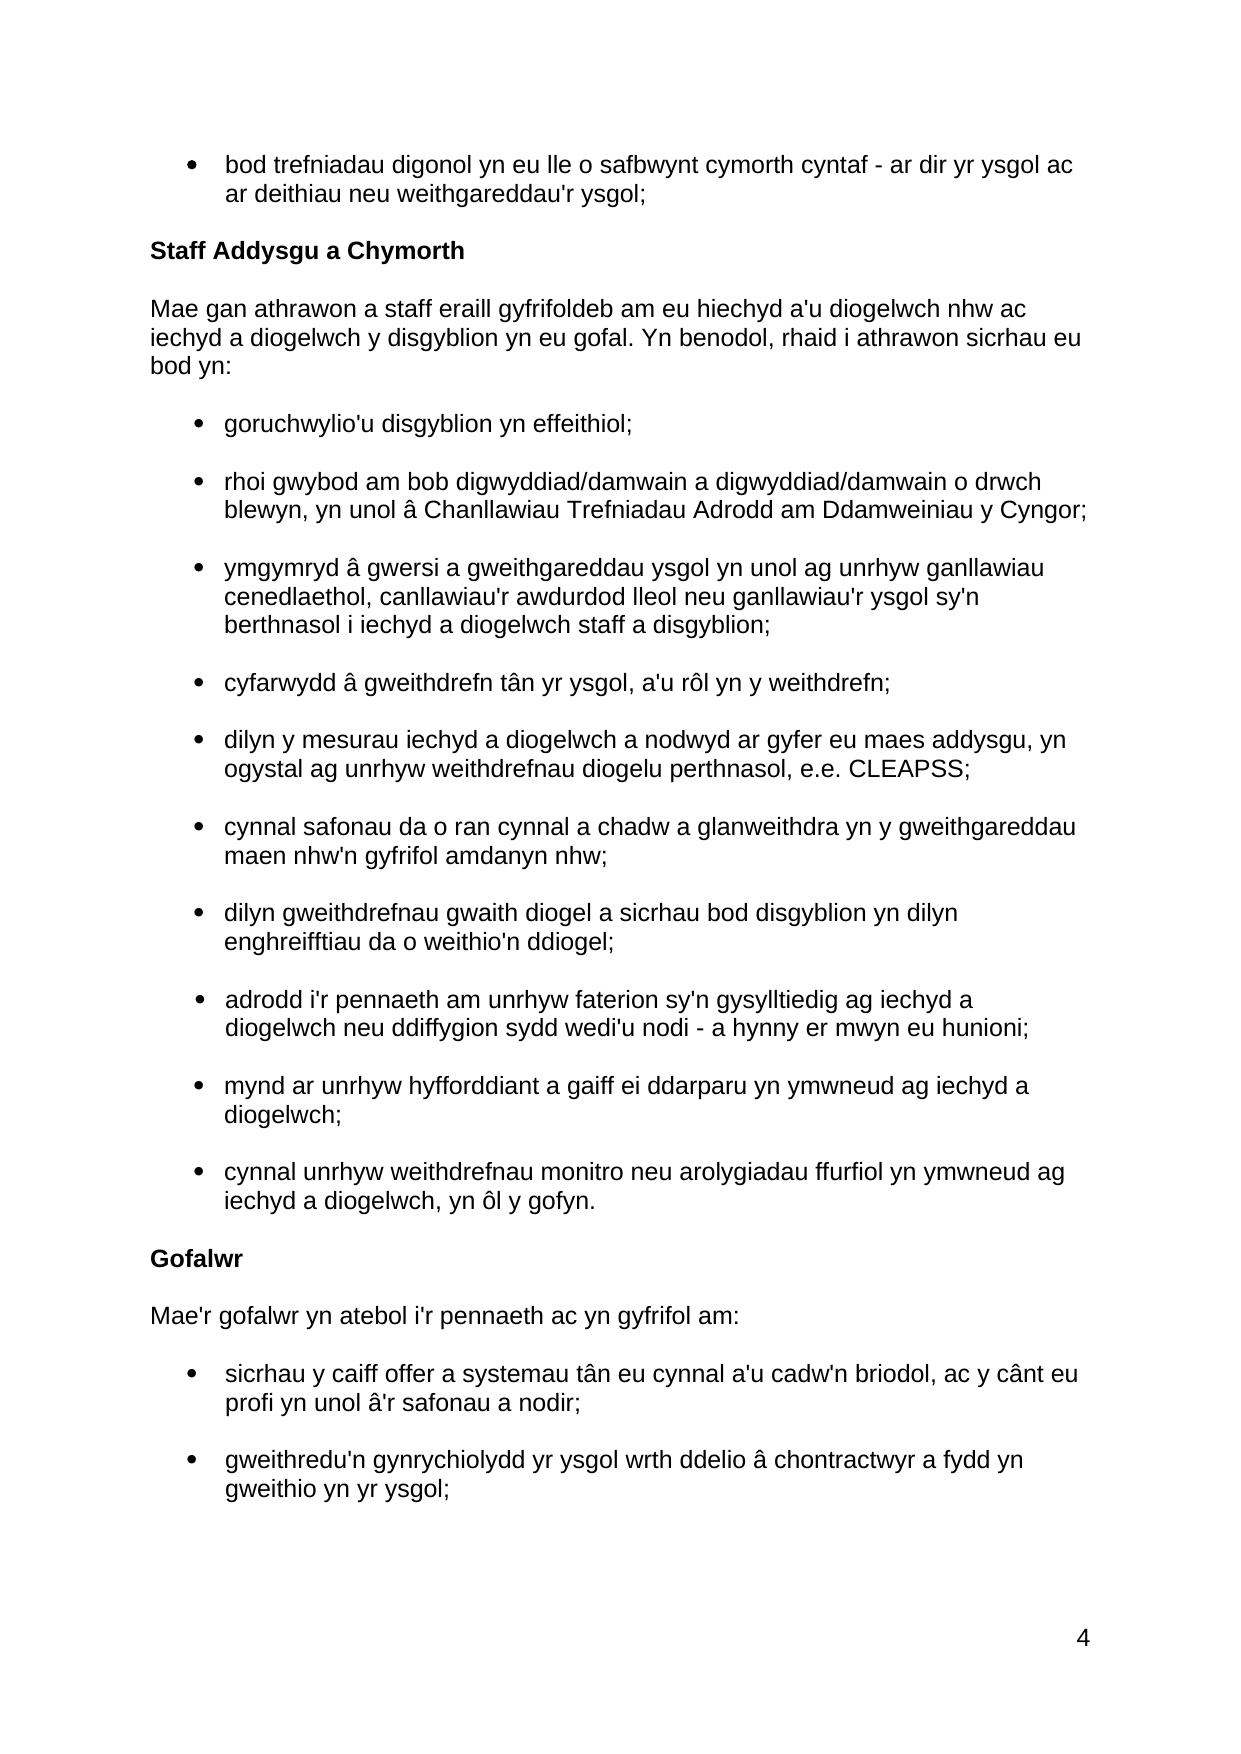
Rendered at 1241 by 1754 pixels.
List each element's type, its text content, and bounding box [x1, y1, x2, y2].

list ymgymryd â gwersi a gweithgareddau ysgol yn unol ag unrhyw ganllawiau cenedlaethol, canllawiau'r awdurdod lleol neu ganllawiau'r ysgol sy'n berthnasol i iechyd a diogelwch staff a disgyblion; [194, 553, 1090, 639]
list adrodd i'r pennaeth am unrhyw faterion sy'n gysylltiedig ag iechyd a diogelwch neu ddiffygion sydd wedi'u nodi - a hynny er mwyn eu hunioni; [196, 984, 1090, 1042]
text Mae gan athrawon a staff eraill gyfrifoldeb am eu hiechyd a'u diogelwch nhw ac iechyd a diogelwch y disgyblion yn eu gofal. Yn benodol, rhaid i athrawon sicrhau eu bod yn: [150, 294, 1090, 380]
list cyfarwydd â gweithdrefn tân yr ysgol, a'u rôl yn y weithdrefn; [194, 668, 1090, 697]
text Staff Addysgu a Chymorth [150, 236, 1090, 265]
list rhoi gwybod am bob digwyddiad/damwain a digwyddiad/damwain o drwch blewyn, yn unol â Chanllawiau Trefniadau Adrodd am Ddamweiniau y Cyngor; [194, 466, 1090, 524]
list cynnal unrhyw weithdrefnau monitro neu arolygiadau ffurfiol yn ymwneud ag iechyd a diogelwch, yn ôl y gofyn. [194, 1157, 1090, 1215]
list gweithredu'n gynrychiolydd yr ysgol wrth ddelio â chontractwyr a fydd yn gweithio yn yr ysgol; [187, 1445, 1090, 1503]
list cynnal safonau da o ran cynnal a chadw a glanweithdra yn y gweithgareddau maen nhw'n gyfrifol amdanyn nhw; [194, 812, 1090, 869]
list dilyn gweithdrefnau gwaith diogel a sicrhau bod disgyblion yn dilyn enghreifftiau da o weithio'n ddiogel; [194, 898, 1090, 956]
list dilyn y mesurau iechyd a diogelwch a nodwyd ar gyfer eu maes addysgu, yn ogystal ag unrhyw weithdrefnau diogelu perthnasol, e.e. CLEAPSS; [194, 726, 1090, 783]
list sicrhau y caiff offer a systemau tân eu cynnal a'u cadw'n briodol, ac y cânt eu profi yn unol â'r safonau a nodir; [187, 1359, 1090, 1416]
list mynd ar unrhyw hyfforddiant a gaiff ei ddarparu yn ymwneud ag iechyd a diogelwch; [194, 1071, 1090, 1128]
list goruchwylio'u disgyblion yn effeithiol; [194, 409, 1090, 438]
text Mae'r gofalwr yn atebol i'r pennaeth ac yn gyfrifol am: [150, 1301, 1090, 1330]
list bod trefniadau digonol yn eu lle o safbwynt cymorth cyntaf - ar dir yr ysgol ac ar deithiau neu weithgareddau'r ysgol; [187, 150, 1090, 208]
text Gofalwr [150, 1244, 1090, 1272]
